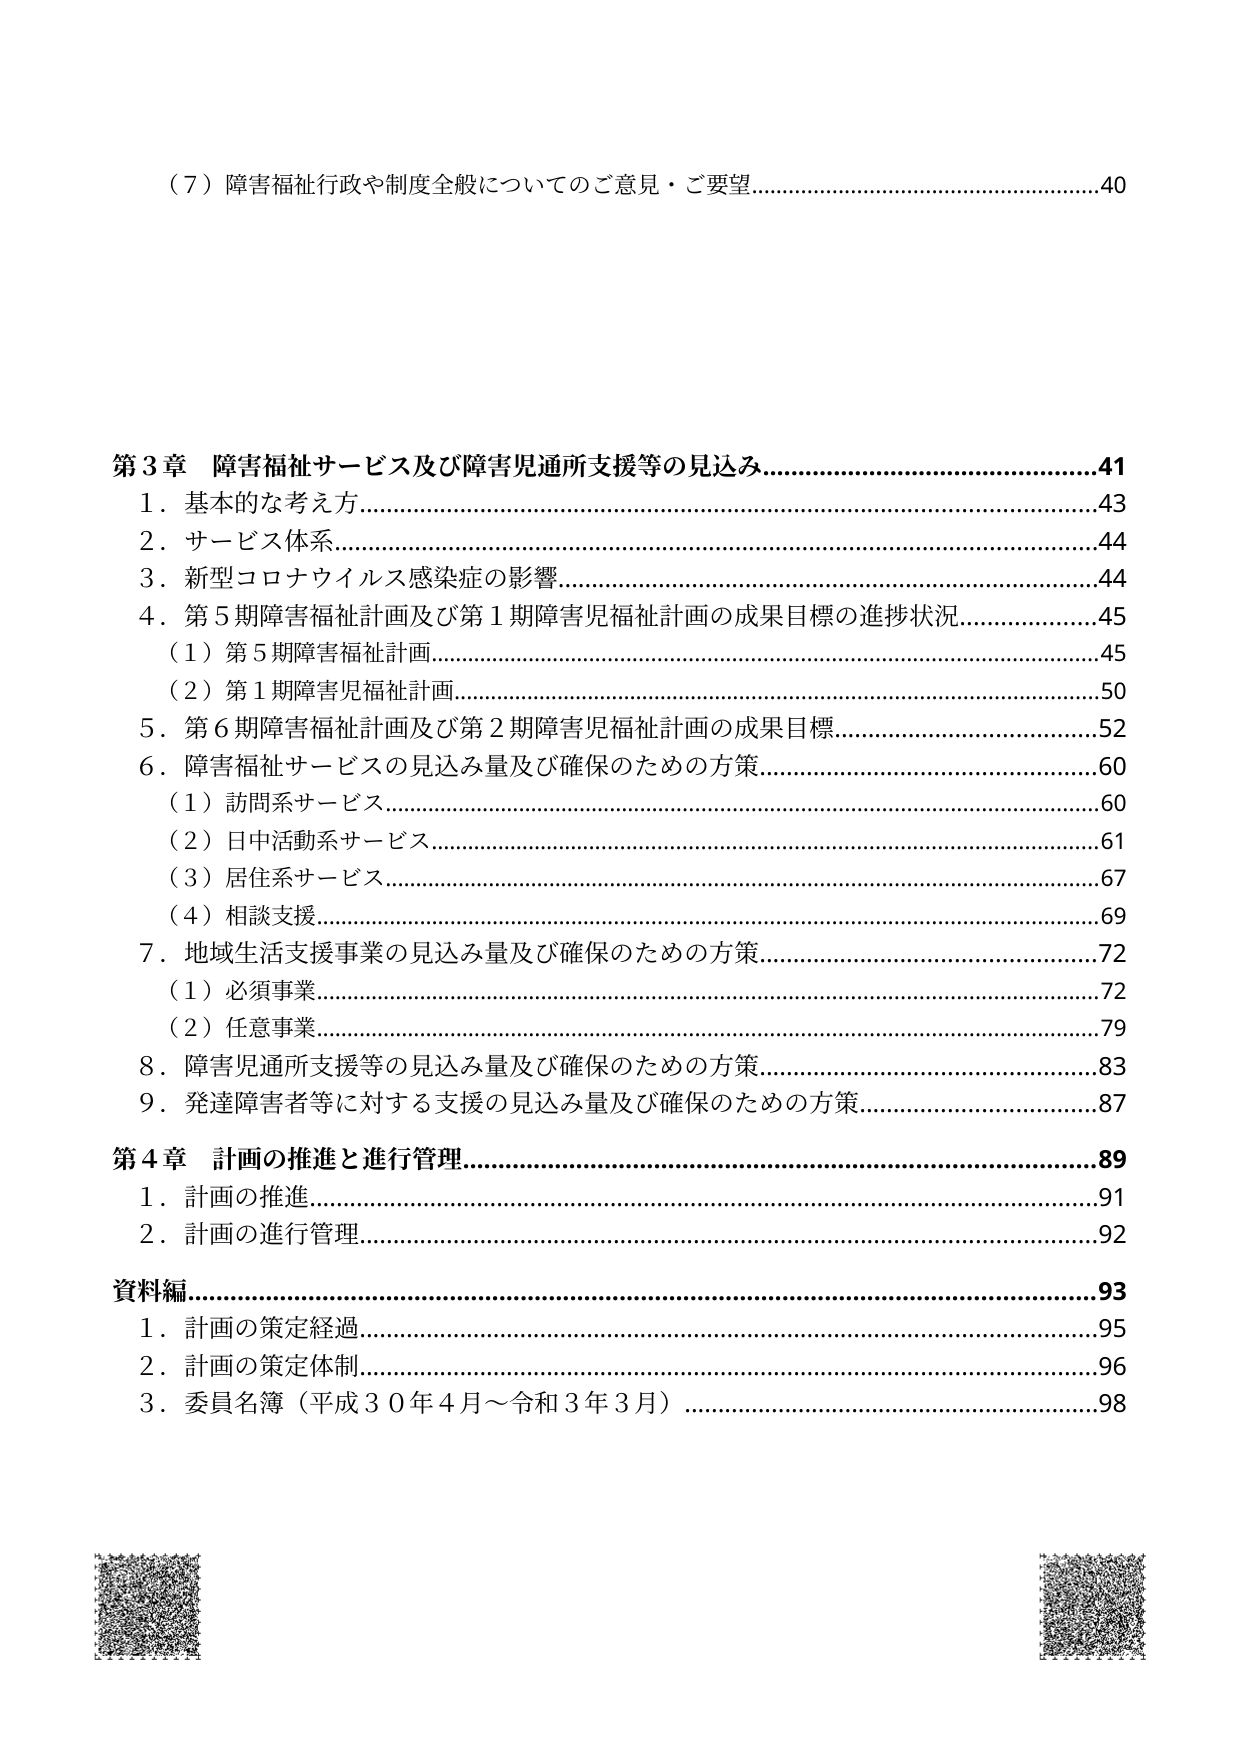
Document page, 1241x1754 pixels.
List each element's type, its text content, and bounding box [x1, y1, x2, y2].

text （１）第５期障害福祉計画 45 [156, 633, 1128, 671]
text １．計画の推進 91 [134, 1177, 1128, 1214]
text ８．障害児通所支援等の見込み量及び確保のための方策 83 [134, 1046, 1128, 1083]
text ３．委員名簿（平成３０年４月～令和３年３月） 98 [134, 1383, 1128, 1421]
text 資料編 93 [112, 1271, 1128, 1308]
text （４）相談支援 69 [156, 896, 1128, 933]
text （１）訪問系サービス 60 [156, 783, 1128, 821]
text ６．障害福祉サービスの見込み量及び確保のための方策 60 [134, 746, 1128, 783]
text ２．計画の進行管理 92 [134, 1214, 1128, 1252]
text （７）障害福祉行政や制度全般についてのご意見・ご要望 40 [156, 164, 1128, 202]
text ２．サービス体系 44 [134, 521, 1128, 558]
text （２）任意事業 79 [156, 1008, 1128, 1046]
text 第４章 計画の推進と進行管理 89 [112, 1139, 1128, 1177]
text １．基本的な考え方 43 [134, 483, 1128, 521]
text （１）必須事業 72 [156, 971, 1128, 1008]
picture [94, 1553, 201, 1660]
picture [1039, 1553, 1146, 1660]
text 第３章 障害福祉サービス及び障害児通所支援等の見込み 41 [112, 446, 1128, 483]
text （３）居住系サービス 67 [156, 858, 1128, 896]
text （２）日中活動系サービス 61 [156, 821, 1128, 858]
text ７．地域生活支援事業の見込み量及び確保のための方策 72 [134, 933, 1128, 971]
text ４．第５期障害福祉計画及び第１期障害児福祉計画の成果目標の進捗状況 45 [134, 596, 1128, 633]
text ２．計画の策定体制 96 [134, 1346, 1128, 1383]
text ５．第６期障害福祉計画及び第２期障害児福祉計画の成果目標 52 [134, 708, 1128, 746]
text ３．新型コロナウイルス感染症の影響 44 [134, 558, 1128, 596]
text ９．発達障害者等に対する支援の見込み量及び確保のための方策 87 [134, 1083, 1128, 1121]
text １．計画の策定経過 95 [134, 1308, 1128, 1346]
text （２）第１期障害児福祉計画 50 [156, 671, 1128, 708]
